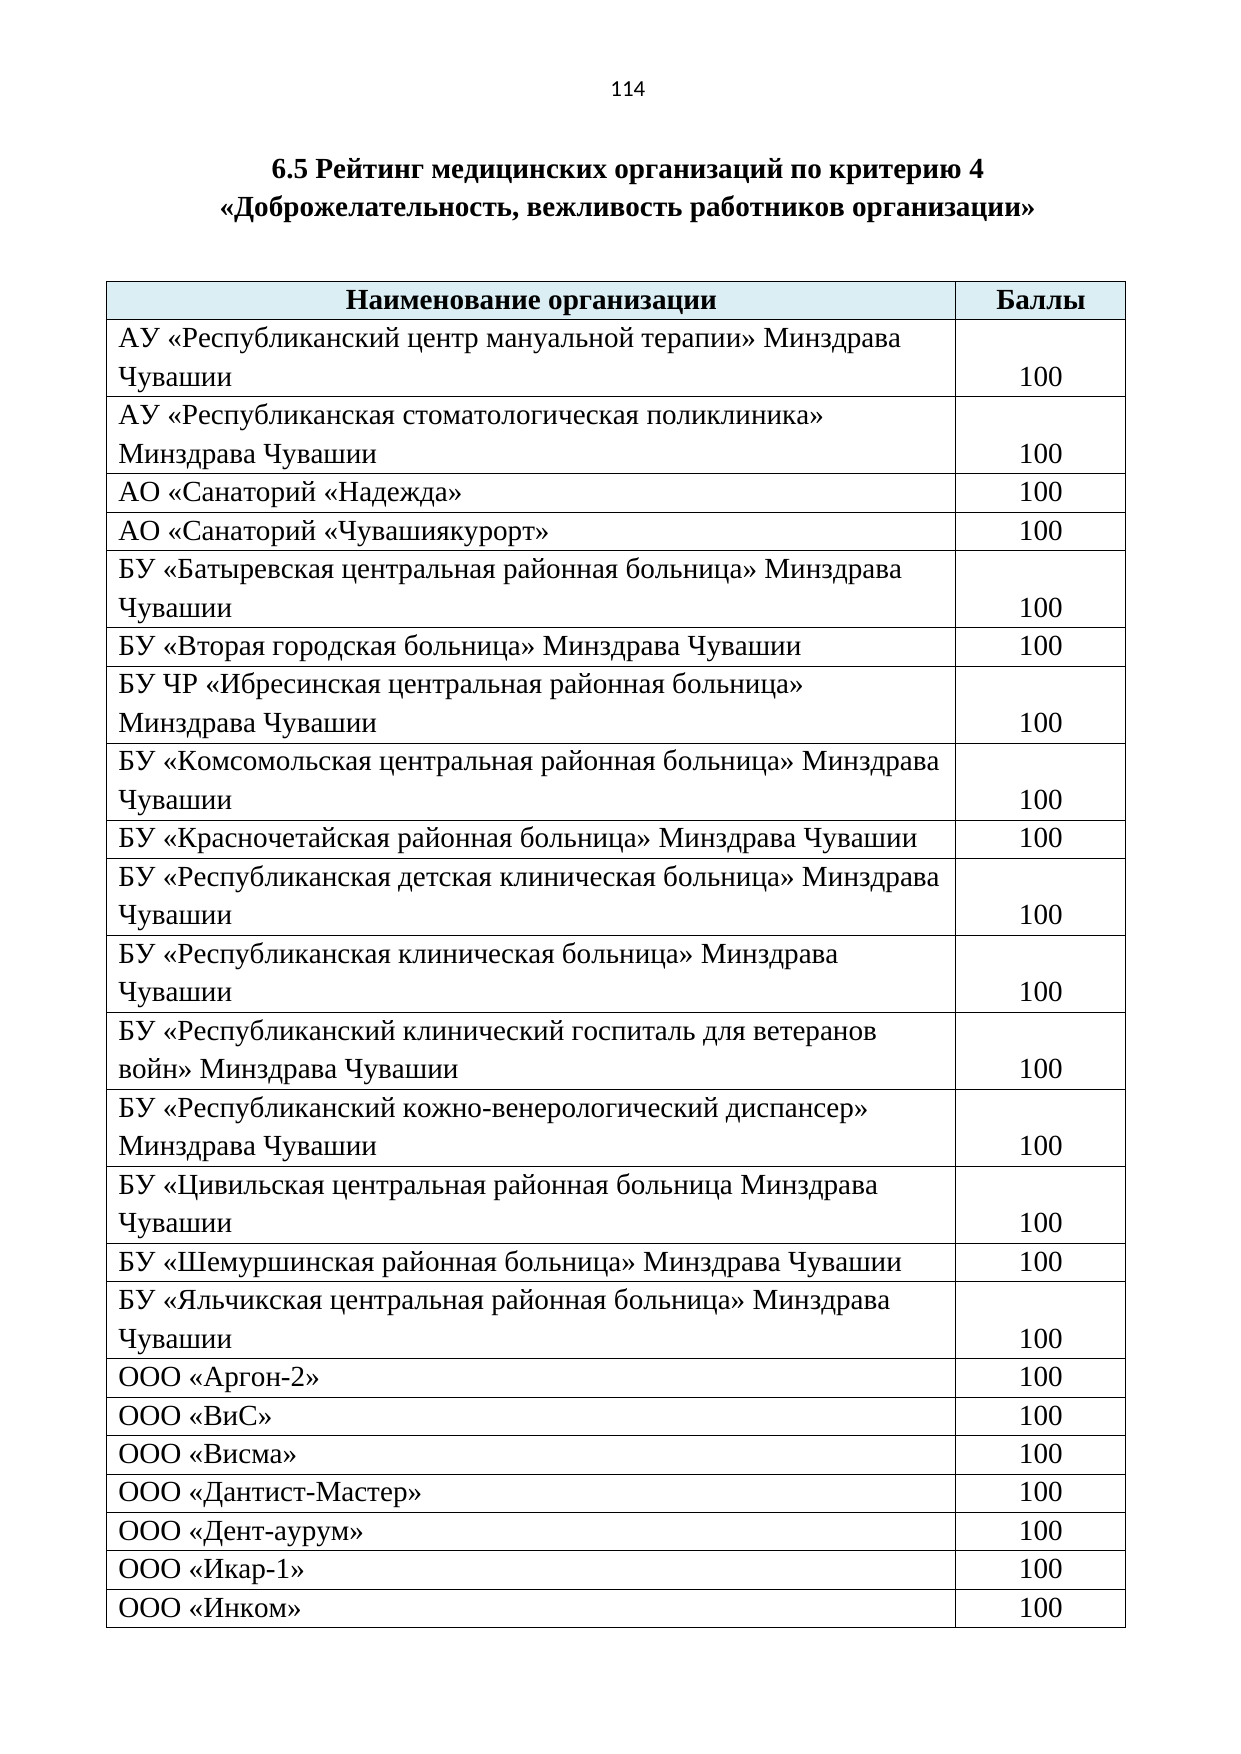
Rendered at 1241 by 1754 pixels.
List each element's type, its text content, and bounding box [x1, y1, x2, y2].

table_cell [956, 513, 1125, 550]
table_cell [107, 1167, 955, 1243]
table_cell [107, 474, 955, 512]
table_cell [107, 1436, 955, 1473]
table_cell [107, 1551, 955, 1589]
subtitle 6.5 Рейтинг медицинских организаций по критерию 4 «Доброжелательность, вежливость работников организации» [118, 151, 1137, 223]
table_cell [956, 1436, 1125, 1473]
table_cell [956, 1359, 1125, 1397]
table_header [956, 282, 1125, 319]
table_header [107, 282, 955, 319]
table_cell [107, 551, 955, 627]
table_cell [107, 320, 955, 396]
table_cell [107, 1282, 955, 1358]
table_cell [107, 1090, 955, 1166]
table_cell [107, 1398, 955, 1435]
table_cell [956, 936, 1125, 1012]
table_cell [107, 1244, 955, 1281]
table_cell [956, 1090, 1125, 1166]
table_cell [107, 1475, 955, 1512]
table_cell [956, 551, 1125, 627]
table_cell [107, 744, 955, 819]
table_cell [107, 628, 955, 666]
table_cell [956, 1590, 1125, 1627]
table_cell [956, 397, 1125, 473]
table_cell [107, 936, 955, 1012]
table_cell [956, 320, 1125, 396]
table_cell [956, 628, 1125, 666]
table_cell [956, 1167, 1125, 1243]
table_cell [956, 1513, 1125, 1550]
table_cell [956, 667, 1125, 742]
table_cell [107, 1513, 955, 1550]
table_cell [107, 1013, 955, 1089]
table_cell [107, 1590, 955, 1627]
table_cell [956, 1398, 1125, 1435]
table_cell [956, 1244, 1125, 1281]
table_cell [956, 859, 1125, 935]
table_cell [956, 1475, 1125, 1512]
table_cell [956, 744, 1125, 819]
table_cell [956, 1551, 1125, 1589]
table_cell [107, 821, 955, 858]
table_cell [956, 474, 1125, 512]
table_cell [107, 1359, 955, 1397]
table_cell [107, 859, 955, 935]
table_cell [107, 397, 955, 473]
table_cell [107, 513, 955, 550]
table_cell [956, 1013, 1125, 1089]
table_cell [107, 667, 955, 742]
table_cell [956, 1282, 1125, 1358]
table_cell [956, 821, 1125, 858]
